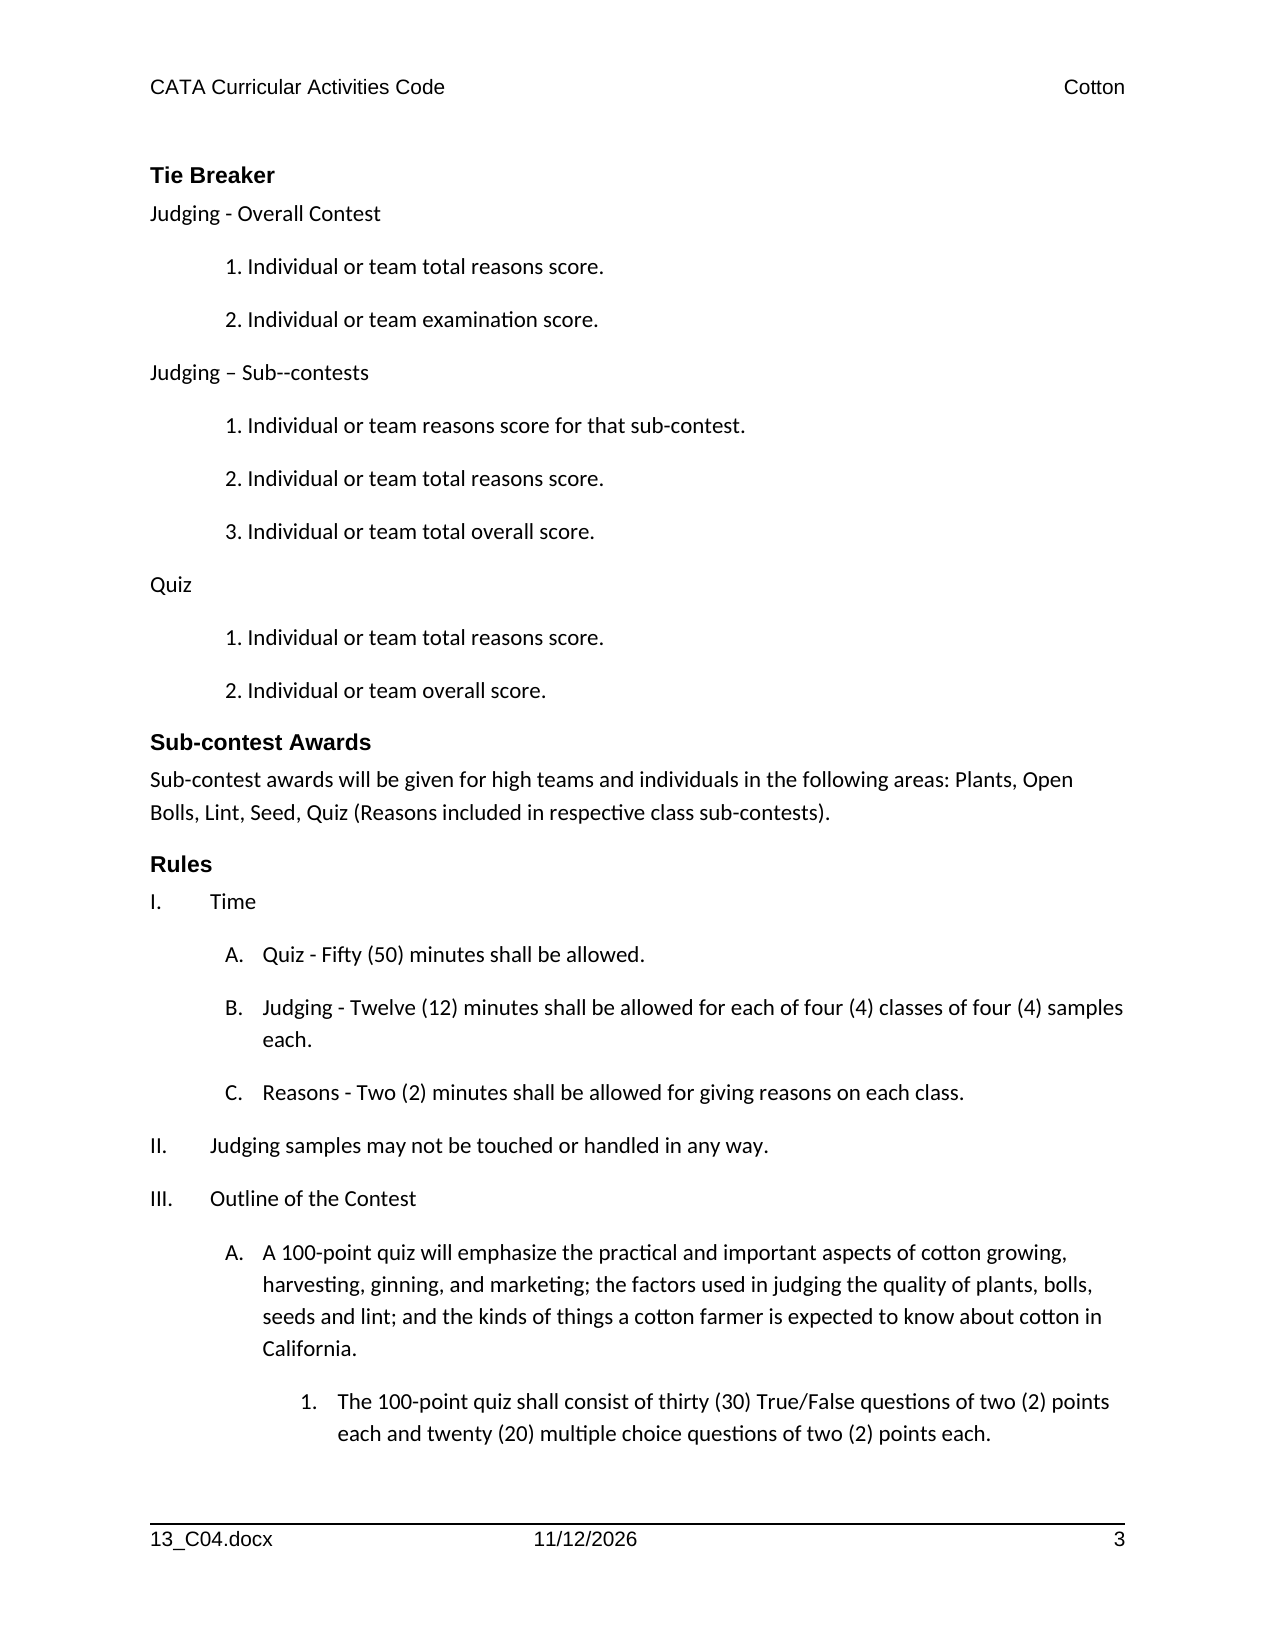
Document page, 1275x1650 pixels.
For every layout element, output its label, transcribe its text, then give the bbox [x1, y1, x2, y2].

text Judging – Sub--contests [150, 358, 1125, 386]
list Quiz - Fifty (50) minutes shall be allowed. [225, 940, 1125, 968]
subtitle Sub-contest Awards [150, 729, 1080, 756]
subtitle Tie Breaker [150, 162, 1080, 189]
subtitle Rules [150, 851, 1080, 877]
text Judging samples may not be touched or handled in any way. [150, 1132, 1125, 1159]
text Judging - Overall Contest [150, 199, 1125, 227]
text 3. Individual or team total overall score. [225, 517, 1125, 545]
text Time [150, 887, 1125, 915]
text Quiz [150, 570, 1125, 598]
text 1. Individual or team total reasons score. [225, 252, 1125, 280]
list Reasons - Two (2) minutes shall be allowed for giving reasons on each class. [225, 1078, 1125, 1107]
text 2. Individual or team total reasons score. [225, 464, 1125, 492]
list The 100-point quiz shall consist of thirty (30) True/False questions of two (2) points each and twenty (20) multiple choice questions of two (2) points each. [300, 1387, 1125, 1447]
text 1. Individual or team reasons score for that sub-contest. [225, 411, 1125, 439]
text Sub-contest awards will be given for high teams and individuals in the following areas: Plants, Open Bolls, Lint, Seed, Quiz (Reasons included in respective class sub-contests). [150, 766, 1125, 826]
list Judging - Twelve (12) minutes shall be allowed for each of four (4) classes of four (4) samples each. [225, 993, 1125, 1053]
text Outline of the Contest [150, 1184, 1125, 1213]
text 2. Individual or team examination score. [225, 305, 1125, 333]
text 2. Individual or team overall score. [225, 676, 1125, 704]
list A 100-point quiz will emphasize the practical and important aspects of cotton growing, harvesting, ginning, and marketing; the factors used in judging the quality of plants, bolls, seeds and lint; and the kinds of things a cotton farmer is expected to know about cotton in . [225, 1238, 1125, 1362]
text 1. Individual or team total reasons score. [225, 623, 1125, 651]
